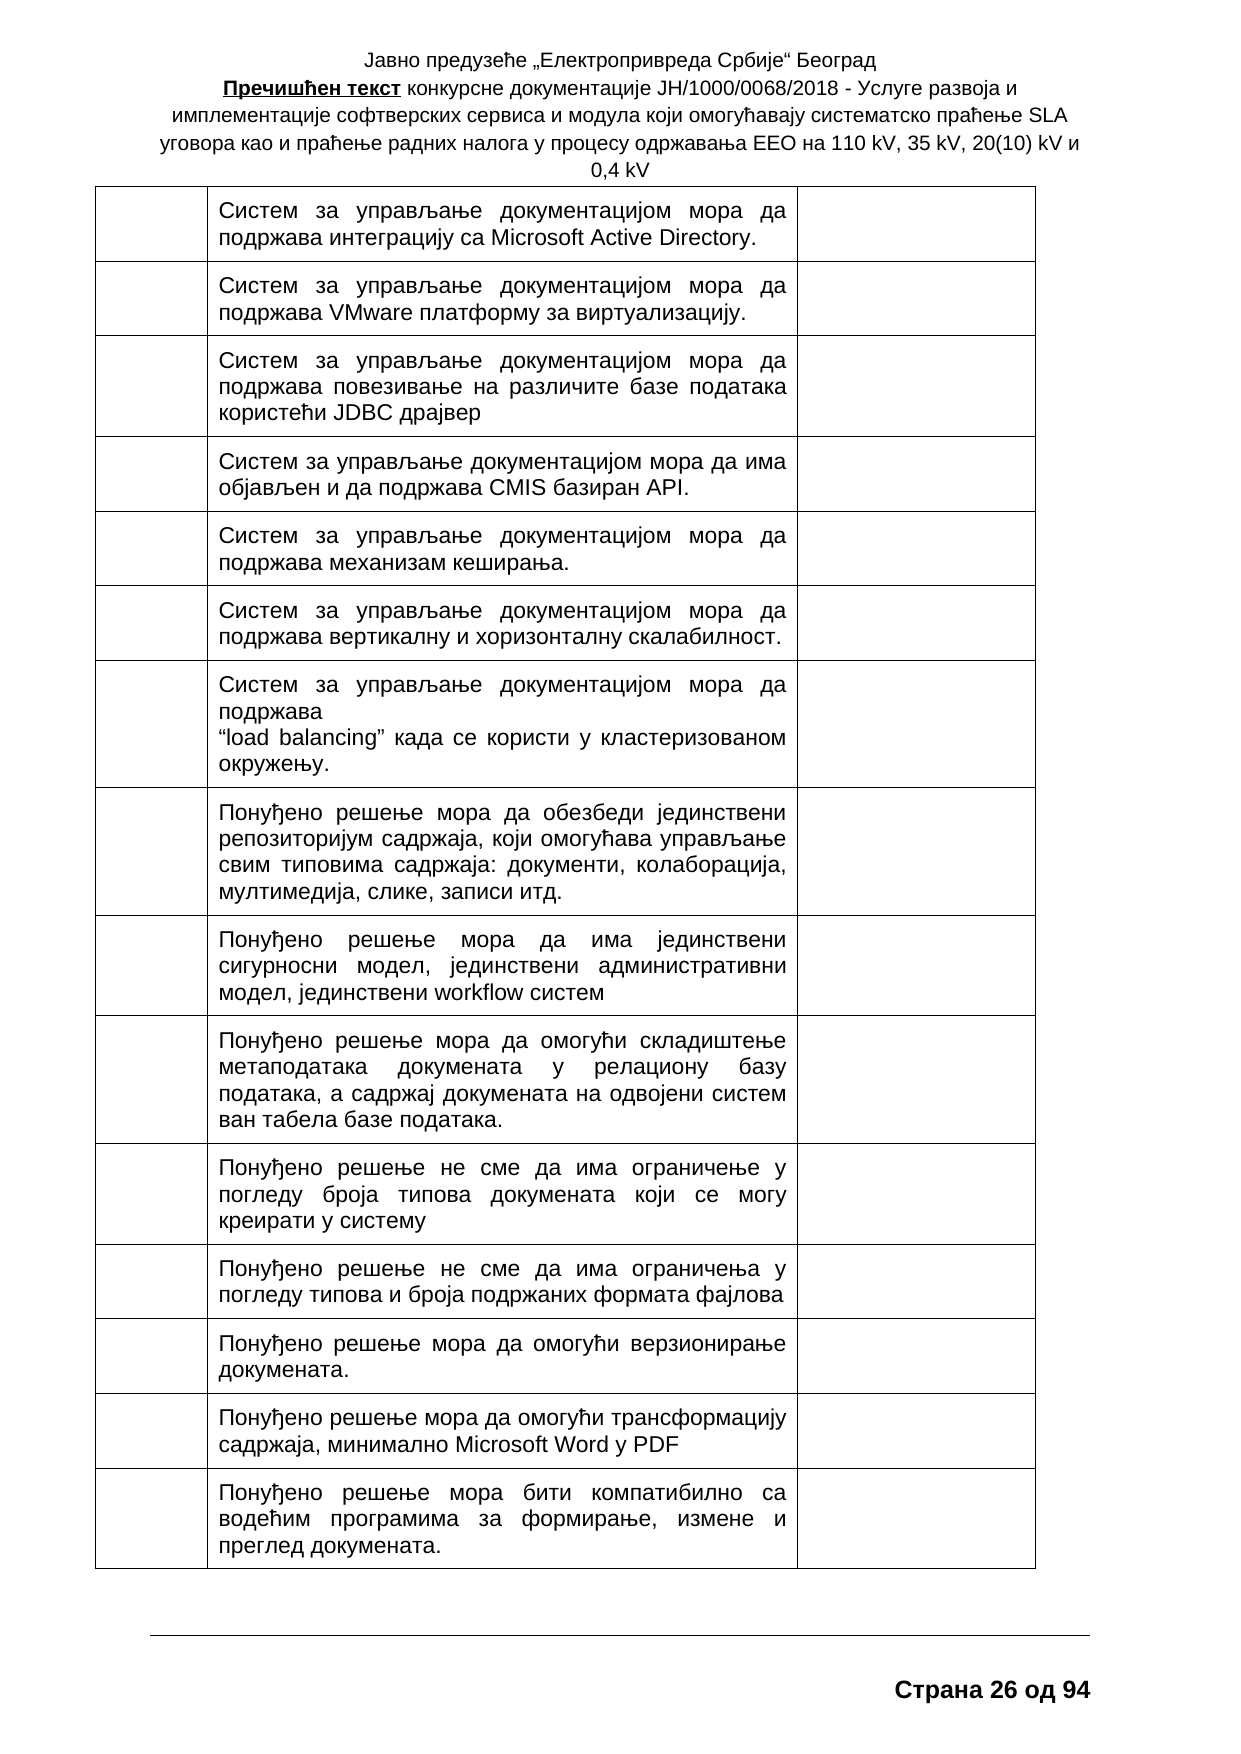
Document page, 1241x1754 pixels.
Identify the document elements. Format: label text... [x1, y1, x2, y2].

table_cell [96, 1245, 207, 1318]
table_cell [96, 336, 207, 436]
table_cell [798, 1016, 1035, 1143]
table_cell [96, 916, 207, 1015]
table_cell [96, 1016, 207, 1143]
table_cell [798, 437, 1035, 511]
table_cell [96, 512, 207, 585]
table_cell Понуђено решење мора да омогући верзионирање докумената. [208, 1319, 797, 1393]
table_cell Систем за управљање документацијом мора да подржава повезивање на различите базе података користећи JDBC драјвер [208, 336, 797, 436]
table_cell Понуђено решење не сме да има ограничења у погледу типова и броја подржаних формата фајлова [208, 1245, 797, 1318]
table_cell [96, 437, 207, 511]
table_cell Понуђено решење мора бити компатибилно са водећим програмима за формирање, измене и преглед докумената. [208, 1469, 797, 1568]
table_cell [96, 1144, 207, 1244]
table_cell Систем за управљање документацијом мора да подржава “load balancing” када се користи у кластеризованом окружењу. [208, 661, 797, 787]
table_cell [798, 1394, 1035, 1467]
table_cell [798, 336, 1035, 436]
table_cell [96, 1469, 207, 1568]
table_cell Понуђено решење не сме да има ограничење у погледу броја типова докумената који се могу креирати у систему [208, 1144, 797, 1244]
table_cell Понуђено решење мора да има јединствени сигурносни модел, јединствени административни модел, јединствени workflow систем [208, 916, 797, 1015]
table_cell [96, 187, 207, 261]
table_cell [798, 1319, 1035, 1393]
table_cell Понуђено решење мора да омогући складиштење метаподатака докумената у релациону базу података, а садржај докумената на одвојени систем ван табела базе података. [208, 1016, 797, 1143]
table_cell Понуђено решење мора да обезбеди јединствени репозиторијум садржаја, који омогућава управљање свим типовима садржаја: документи, колаборација, мултимедија, слике, записи итд. [208, 788, 797, 914]
table_cell [96, 661, 207, 787]
table_cell Систем за управљање документацијом мора да подржава интеграцију са Microsoft Active Directory. [208, 187, 797, 261]
table_cell Систем за управљање документацијом мора да има објављен и да подржава CMIS базиран API. [208, 437, 797, 511]
table_cell [96, 788, 207, 914]
table_cell [798, 586, 1035, 660]
table_cell Систем за управљање документацијом мора да подржава механизам кеширања. [208, 512, 797, 585]
table_cell [96, 1394, 207, 1467]
table_cell Систем за управљање документацијом мора да подржава вертикалну и хоризонталну скалабилност. [208, 586, 797, 660]
table_cell [96, 1319, 207, 1393]
table_cell [96, 262, 207, 335]
table_cell [798, 1144, 1035, 1244]
table_cell [798, 916, 1035, 1015]
table_cell Систем за управљање документацијом мора да подржава VMware платформу за виртуализацију. [208, 262, 797, 335]
table_cell [96, 586, 207, 660]
table_cell [798, 187, 1035, 261]
table_cell [798, 1469, 1035, 1568]
table_cell [798, 661, 1035, 787]
table_cell [798, 1245, 1035, 1318]
table_cell [798, 512, 1035, 585]
table_cell [798, 788, 1035, 914]
table_cell Понуђено решење мора да омогући трансформацију садржаја, минимално Microsoft Word у PDF [208, 1394, 797, 1467]
table_cell [798, 262, 1035, 335]
